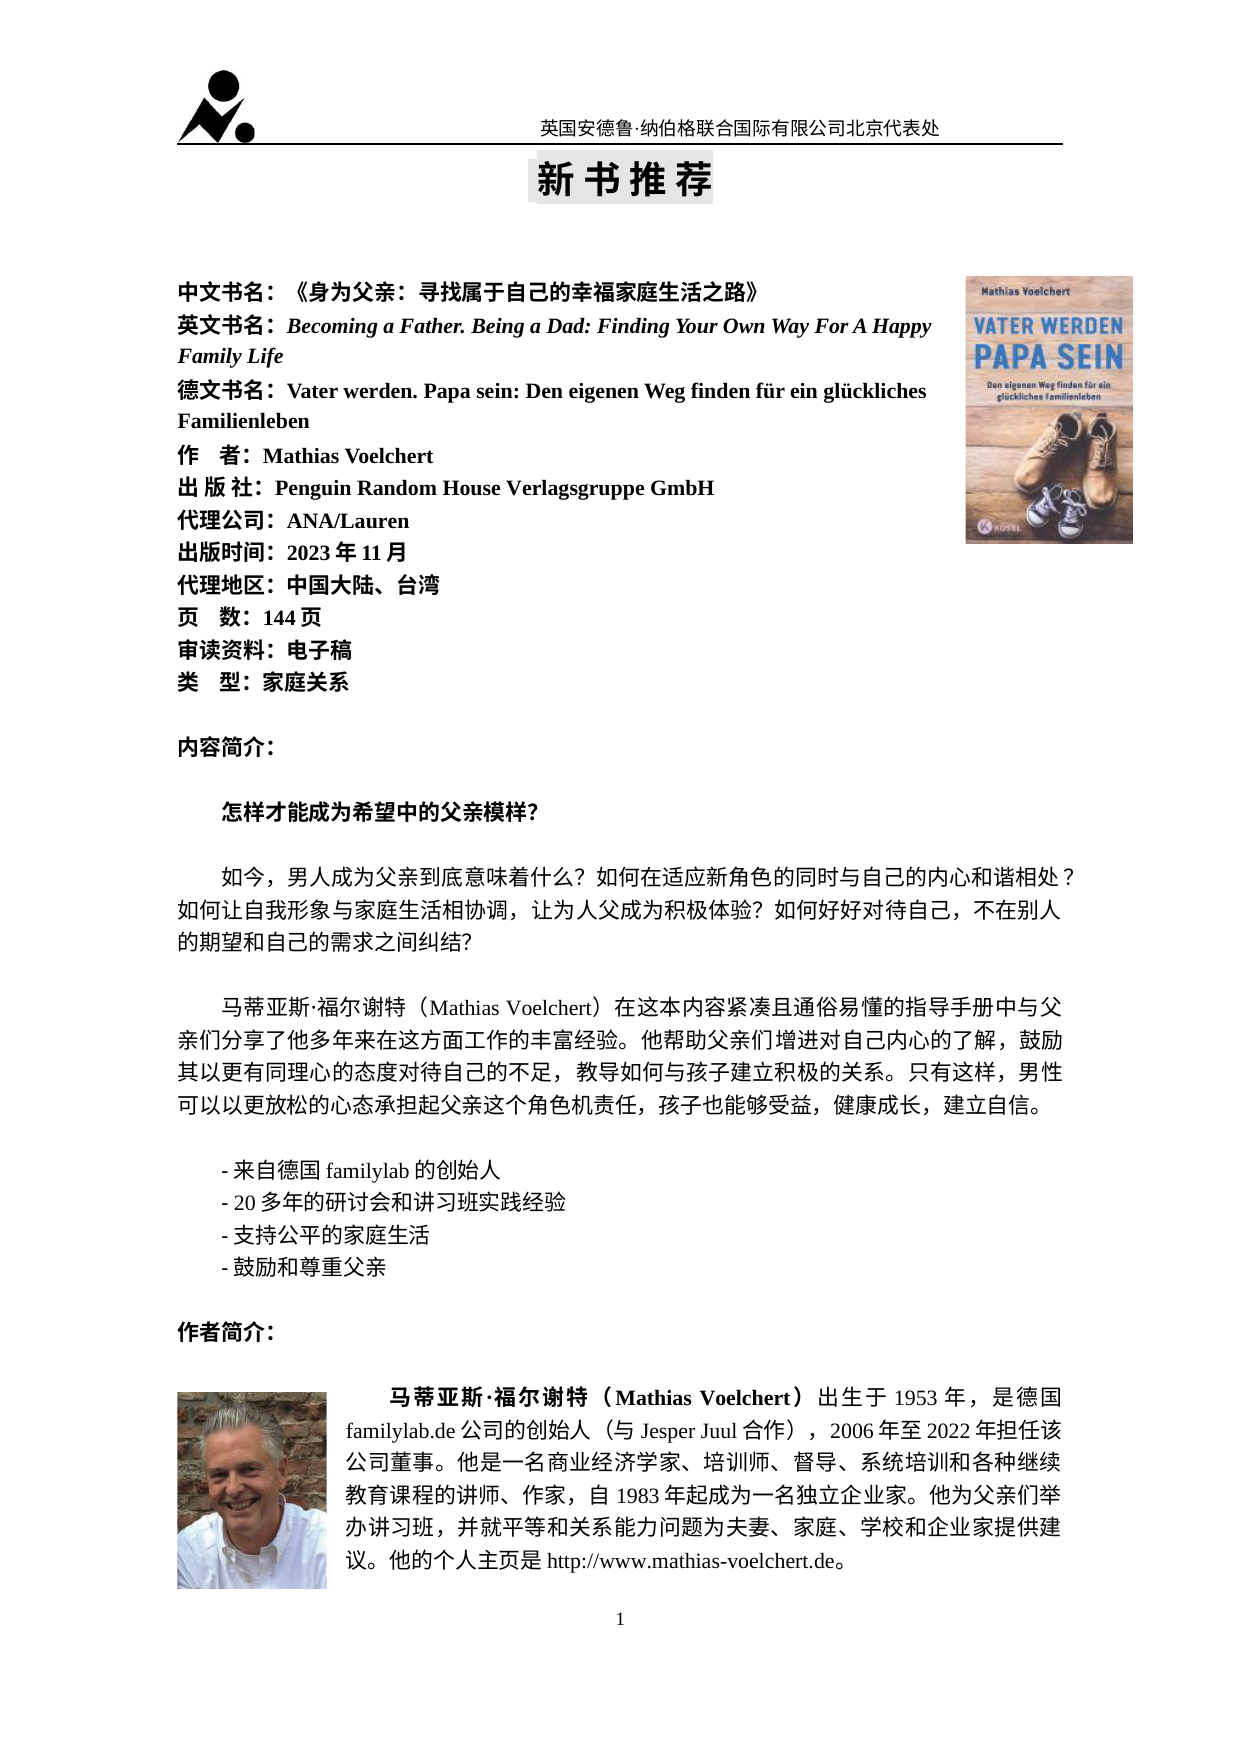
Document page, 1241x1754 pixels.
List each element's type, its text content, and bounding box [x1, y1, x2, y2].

text 德文书名：Vater werden. Papa sein: Den eigenen Weg finden für ein glückliches Familienleben [177, 372, 965, 437]
text 作 者：Mathias Voelchert [177, 437, 965, 470]
text 页 数：144页 [177, 600, 1063, 632]
picture [177, 1392, 327, 1589]
text 出版时间：2023年11月 [177, 535, 1063, 567]
text - 支持公平的家庭生活 [177, 1217, 1063, 1250]
text 马蒂亚斯·福尔谢特（Mathias Voelchert）出生于1953年，是德国familylab.de公司的创始人（与Jesper Juul合作），2006年至2022年担任该公司董事。他是一名商业经济学家、培训师、督导、系统培训和各种继续教育课程的讲师、作家，自1983年起成为一名独立企业家。他为父亲们举办讲习班，并就平等和关系能力问题为夫妻、家庭、学校和企业家提供建议。他的个人主页是http://www.mathias-voelchert.de。 [177, 1380, 1063, 1575]
text 如今，男人成为父亲到底意味着什么？如何在适应新角色的同时与自己的内心和谐相处？如何让自我形象与家庭生活相协调，让为人父成为积极体验？如何好好对待自己，不在别人的期望和自己的需求之间纠结？ [177, 860, 1063, 957]
text 代理地区：中国大陆、台湾 [177, 567, 1063, 600]
text 新 书 推 荐 [177, 145, 1063, 210]
text 英文书名：Becoming a Father. Being a Dad: Finding Your Own Way For A Happy Family Life [177, 307, 965, 372]
text 审读资料：电子稿 [177, 632, 1063, 665]
text - 来自德国familylab的创始人 [177, 1152, 1063, 1185]
text 出 版 社：Penguin Random House Verlagsgruppe GmbH [177, 470, 965, 502]
text 马蒂亚斯·福尔谢特（Mathias Voelchert）在这本内容紧凑且通俗易懂的指导手册中与父亲们分享了他多年来在这方面工作的丰富经验。他帮助父亲们增进对自己内心的了解，鼓励其以更有同理心的态度对待自己的不足，教导如何与孩子建立积极的关系。只有这样，男性可以以更放松的心态承担起父亲这个角色机责任，孩子也能够受益，健康成长，建立自信。 [177, 990, 1063, 1120]
text 怎样才能成为希望中的父亲模样？ [177, 795, 1063, 827]
text 中文书名：《身为父亲：寻找属于自己的幸福家庭生活之路》 [177, 275, 1063, 307]
picture [965, 276, 1133, 544]
text 类 型：家庭关系 [177, 665, 1063, 697]
picture [177, 70, 255, 143]
text 内容简介： [177, 730, 1063, 762]
text 代理公司：ANA/Lauren [177, 502, 965, 535]
text - 20多年的研讨会和讲习班实践经验 [177, 1185, 1063, 1217]
text 作者简介： [177, 1315, 1063, 1347]
text - 鼓励和尊重父亲 [177, 1250, 1063, 1282]
